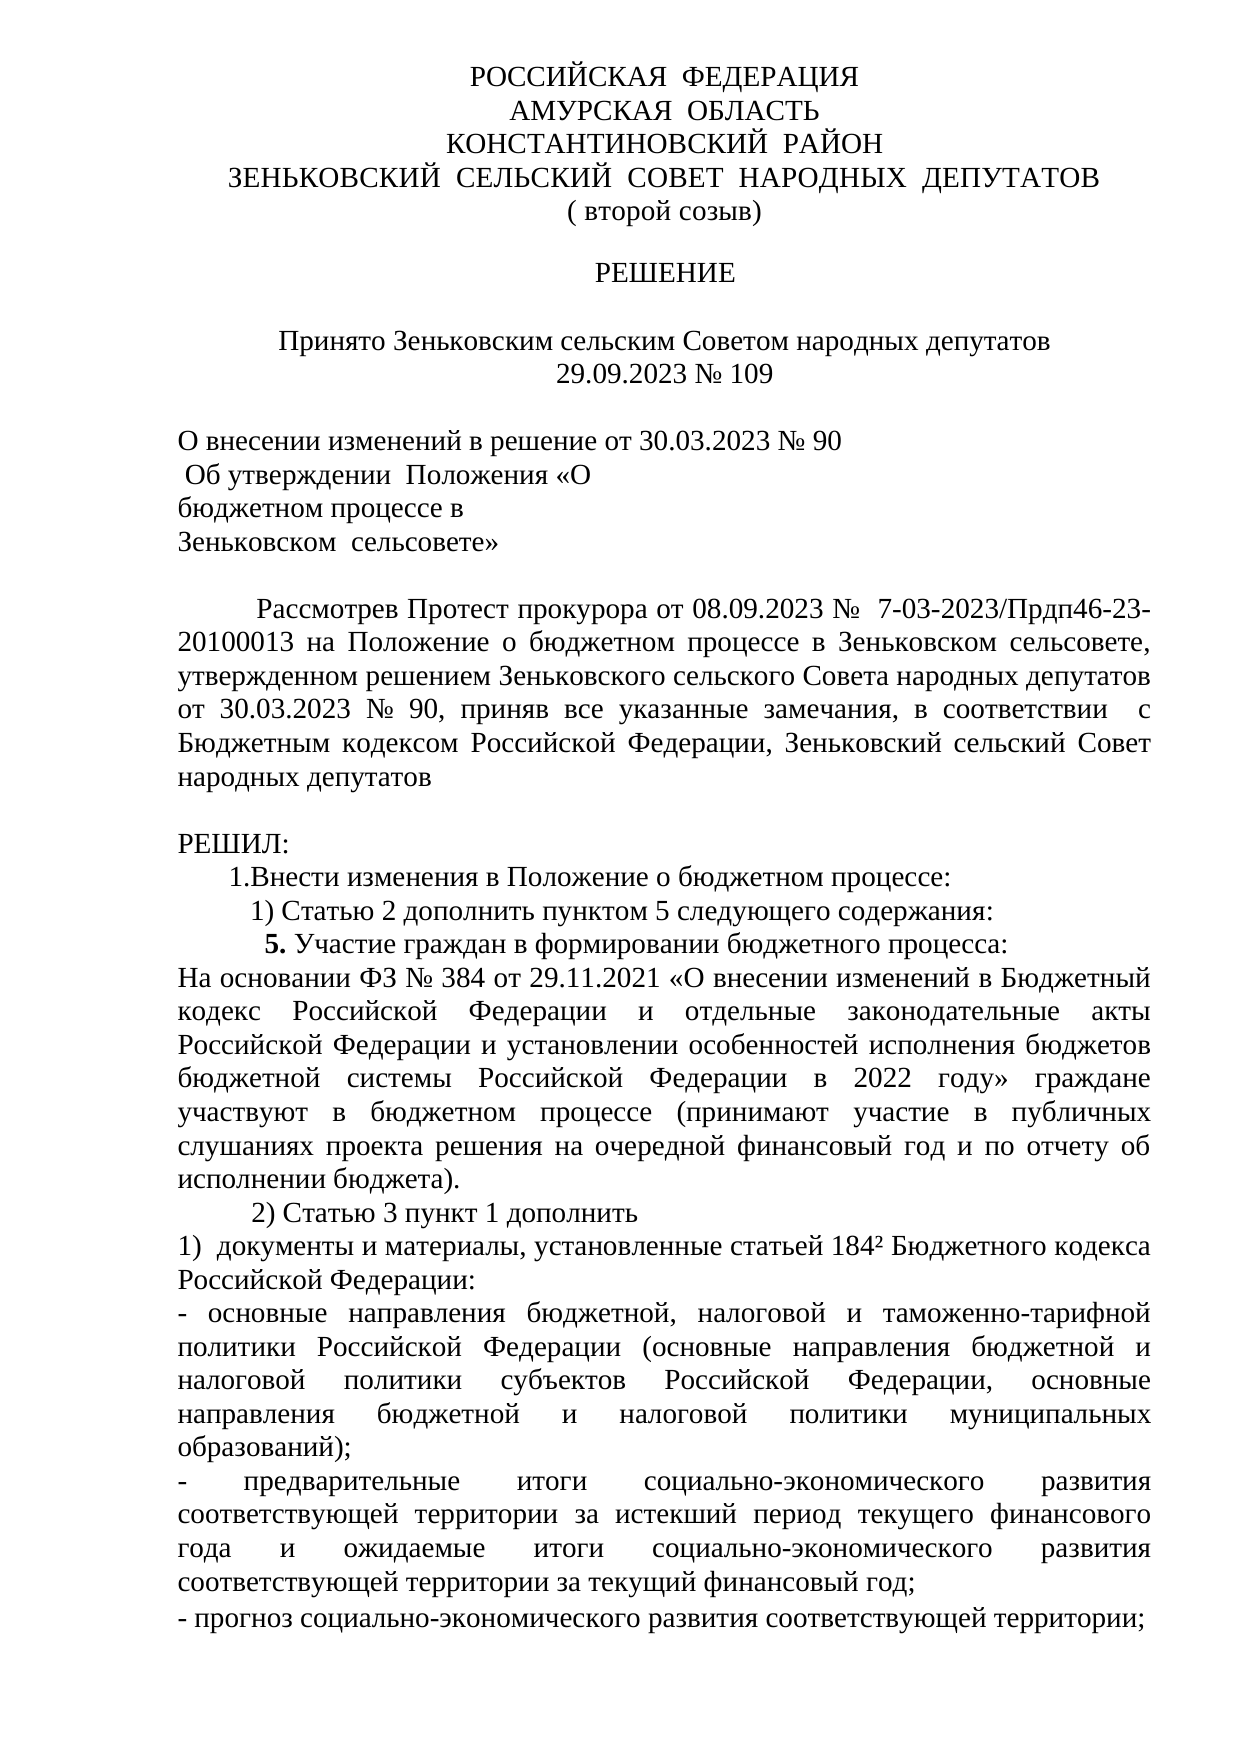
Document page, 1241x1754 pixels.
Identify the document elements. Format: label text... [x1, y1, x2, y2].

text 1) Статью 2 дополнить пунктом 5 следующего содержания: [250, 893, 1152, 926]
subtitle бюджетном процессе в [177, 490, 1152, 524]
text Рассмотрев Протест прокурора от 08.09.2023 № 7-03-2023/Прдп46-23-20100013 на Положение о бюджетном процессе в Зеньковском сельсовете, утвержденном решением Зеньковского сельского Совета народных депутатов от 30.03.2023 № 90, приняв все указанные замечания, в соответствии с Бюджетным кодексом Российской Федерации, Зеньковский сельский Совет народных депутатов [177, 591, 1152, 792]
subtitle Об утверждении Положения «О [177, 457, 1152, 490]
text АМУРСКАЯ ОБЛАСТЬ [177, 93, 1152, 126]
text РОССИЙСКАЯ ФЕДЕРАЦИЯ [177, 59, 1152, 93]
text 2) Статью 3 пункт 1 дополнить [177, 1195, 1152, 1228]
subtitle О внесении изменений в решение от 30.03.2023 № 90 [177, 423, 1152, 457]
text РЕШЕНИЕ [179, 256, 1152, 289]
text 1.Внести изменения в Положение о бюджетном процессе: [177, 859, 1152, 893]
text 29.09.2023 № 109 [177, 356, 1152, 390]
subtitle Зеньковском сельсовете» [177, 524, 1152, 557]
text 1) документы и материалы, установленные статьей 184² Бюджетного кодекса Российской Федерации: [177, 1228, 1152, 1295]
text На основании ФЗ № 384 от 29.11.2021 «О внесении изменений в Бюджетный кодекс Российской Федерации и отдельные законодательные акты Российской Федерации и установлении особенностей исполнения бюджетов бюджетной системы Российской Федерации в 2022 году» граждане участвуют в бюджетном процессе (принимают участие в публичных слушаниях проекта решения на очередной финансовый год и по отчету об исполнении бюджета). [177, 960, 1152, 1195]
text Принято Зеньковским сельским Советом народных депутатов [177, 323, 1152, 356]
text ( второй созыв) [177, 193, 1152, 227]
text ЗЕНЬКОВСКИЙ СЕЛЬСКИЙ СОВЕТ НАРОДНЫХ ДЕПУТАТОВ [177, 160, 1152, 193]
text 5. Участие граждан в формировании бюджетного процесса: [250, 926, 1152, 960]
text КОНСТАНТИНОВСКИЙ РАЙОН [177, 126, 1152, 160]
text - основные направления бюджетной, налоговой и таможенно-тарифной политики Российской Федерации (основные направления бюджетной и налоговой политики субъектов Российской Федерации, основные направления бюджетной и налоговой политики муниципальных образований); [177, 1295, 1152, 1463]
text РЕШИЛ: [177, 826, 1152, 859]
text - прогноз социально-экономического развития соответствующей территории; [177, 1597, 1152, 1634]
text - предварительные итоги социально-экономического развития соответствующей территории за истекший период текущего финансового года и ожидаемые итоги социально-экономического развития соответствующей территории за текущий финансовый год; [177, 1463, 1152, 1597]
